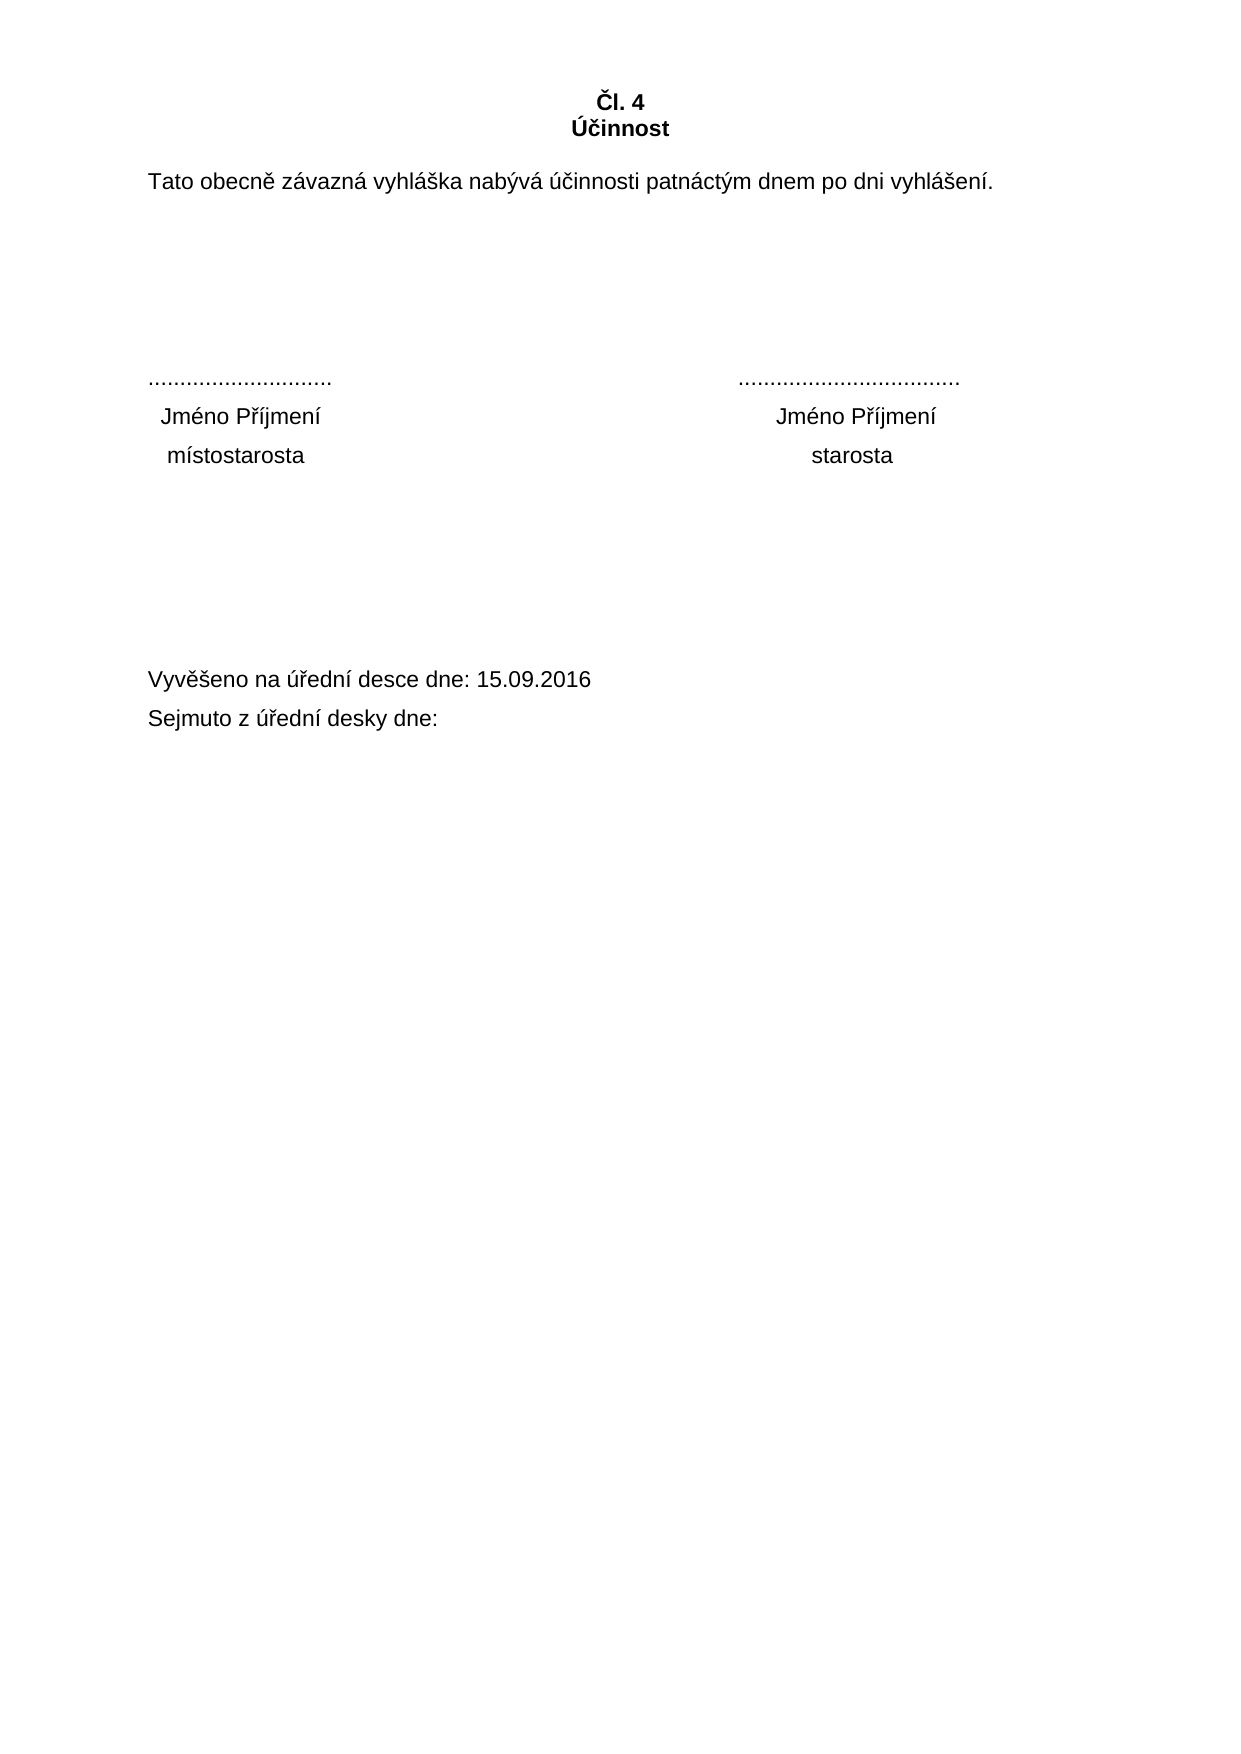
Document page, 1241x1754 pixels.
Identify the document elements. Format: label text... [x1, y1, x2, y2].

text místostarosta starosta [148, 442, 1093, 468]
text Jméno Příjmení Jméno Příjmení [148, 403, 1093, 429]
text Účinnost [148, 115, 1093, 141]
text Sejmuto z úřední desky dne: [148, 704, 1093, 731]
text ............................. ................................... [148, 364, 1093, 391]
text Tato obecně závazná vyhláška nabývá účinnosti patnáctým dnem po dni vyhlášení. [148, 168, 1093, 194]
text Čl. 4 [148, 89, 1093, 115]
text Vyvěšeno na úřední desce dne: 15.09.2016 [148, 666, 1093, 692]
